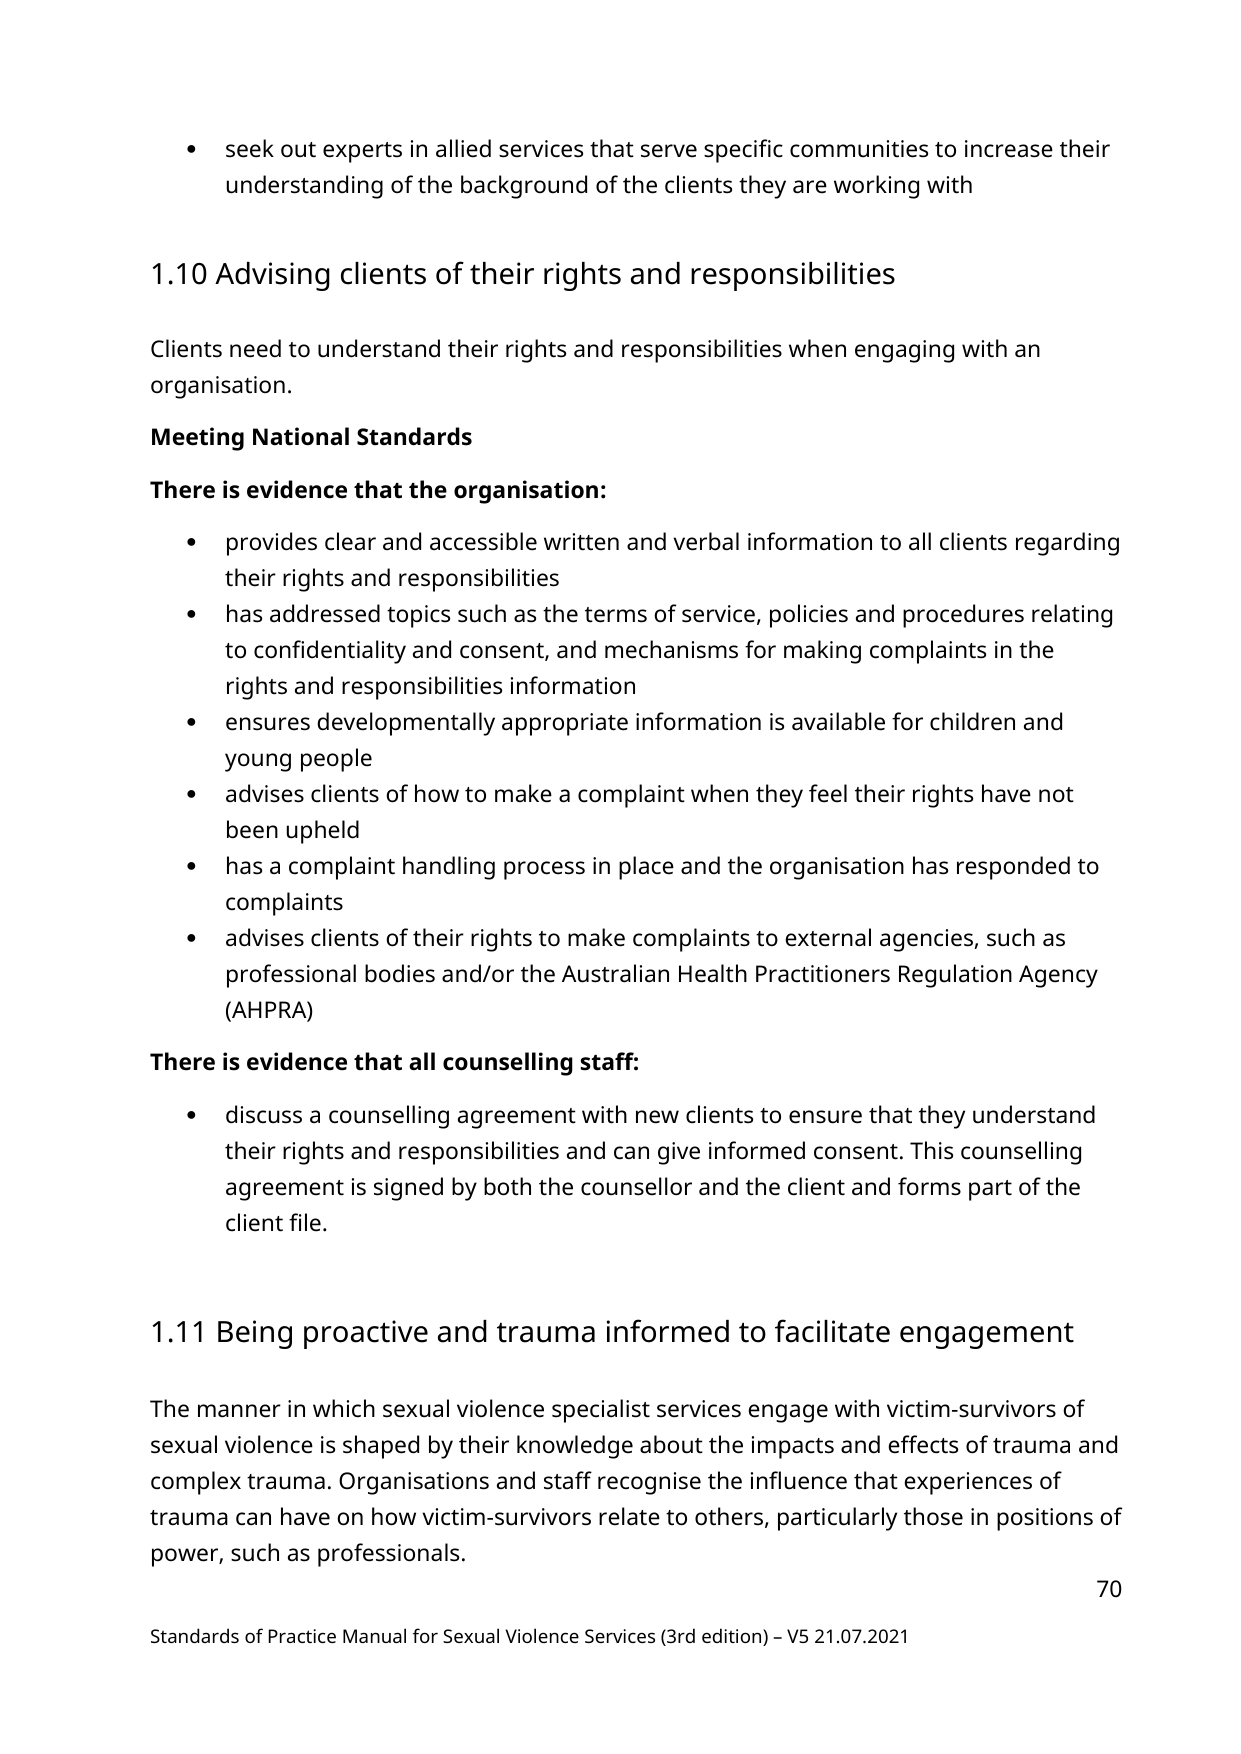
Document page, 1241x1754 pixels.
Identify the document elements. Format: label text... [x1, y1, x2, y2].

list has addressed topics such as the terms of service, policies and procedures relating to confidentiality and consent, and mechanisms for making complaints in the rights and responsibilities information [187, 598, 1122, 701]
list advises clients of their rights to make complaints to external agencies, such as professional bodies and/or the Australian Health Practitioners Regulation Agency (AHPRA) [187, 922, 1122, 1025]
list provides clear and accessible written and verbal information to all clients regarding their rights and responsibilities [187, 526, 1122, 593]
list ensures developmentally appropriate information is available for children and young people [187, 706, 1122, 773]
subtitle 1.10 Advising clients of their rights and responsibilities [150, 253, 1122, 293]
list advises clients of how to make a complaint when they feel their rights have not been upheld [187, 778, 1122, 845]
text There is evidence that all counselling staff: [150, 1046, 1122, 1077]
text Clients need to understand their rights and responsibilities when engaging with an organisation. [150, 333, 1122, 400]
subtitle 1.11 Being proactive and trauma informed to facilitate engagement [150, 1312, 1122, 1351]
text Meeting National Standards [150, 421, 1122, 452]
text There is evidence that the organisation: [150, 474, 1122, 505]
text The manner in which sexual violence specialist services engage with victim-survivors of sexual violence is shaped by their knowledge about the impacts and effects of trauma and complex trauma. Organisations and staff recognise the influence that experiences of trauma can have on how victim-survivors relate to others, particularly those in positions of power, such as professionals. [150, 1393, 1122, 1568]
list seek out experts in allied services that serve specific communities to increase their understanding of the background of the clients they are working with [187, 133, 1122, 200]
list discuss a counselling agreement with new clients to ensure that they understand their rights and responsibilities and can give informed consent. This counselling agreement is signed by both the counsellor and the client and forms part of the client file. [187, 1099, 1122, 1238]
list has a complaint handling process in place and the organisation has responded to complaints [187, 850, 1122, 917]
